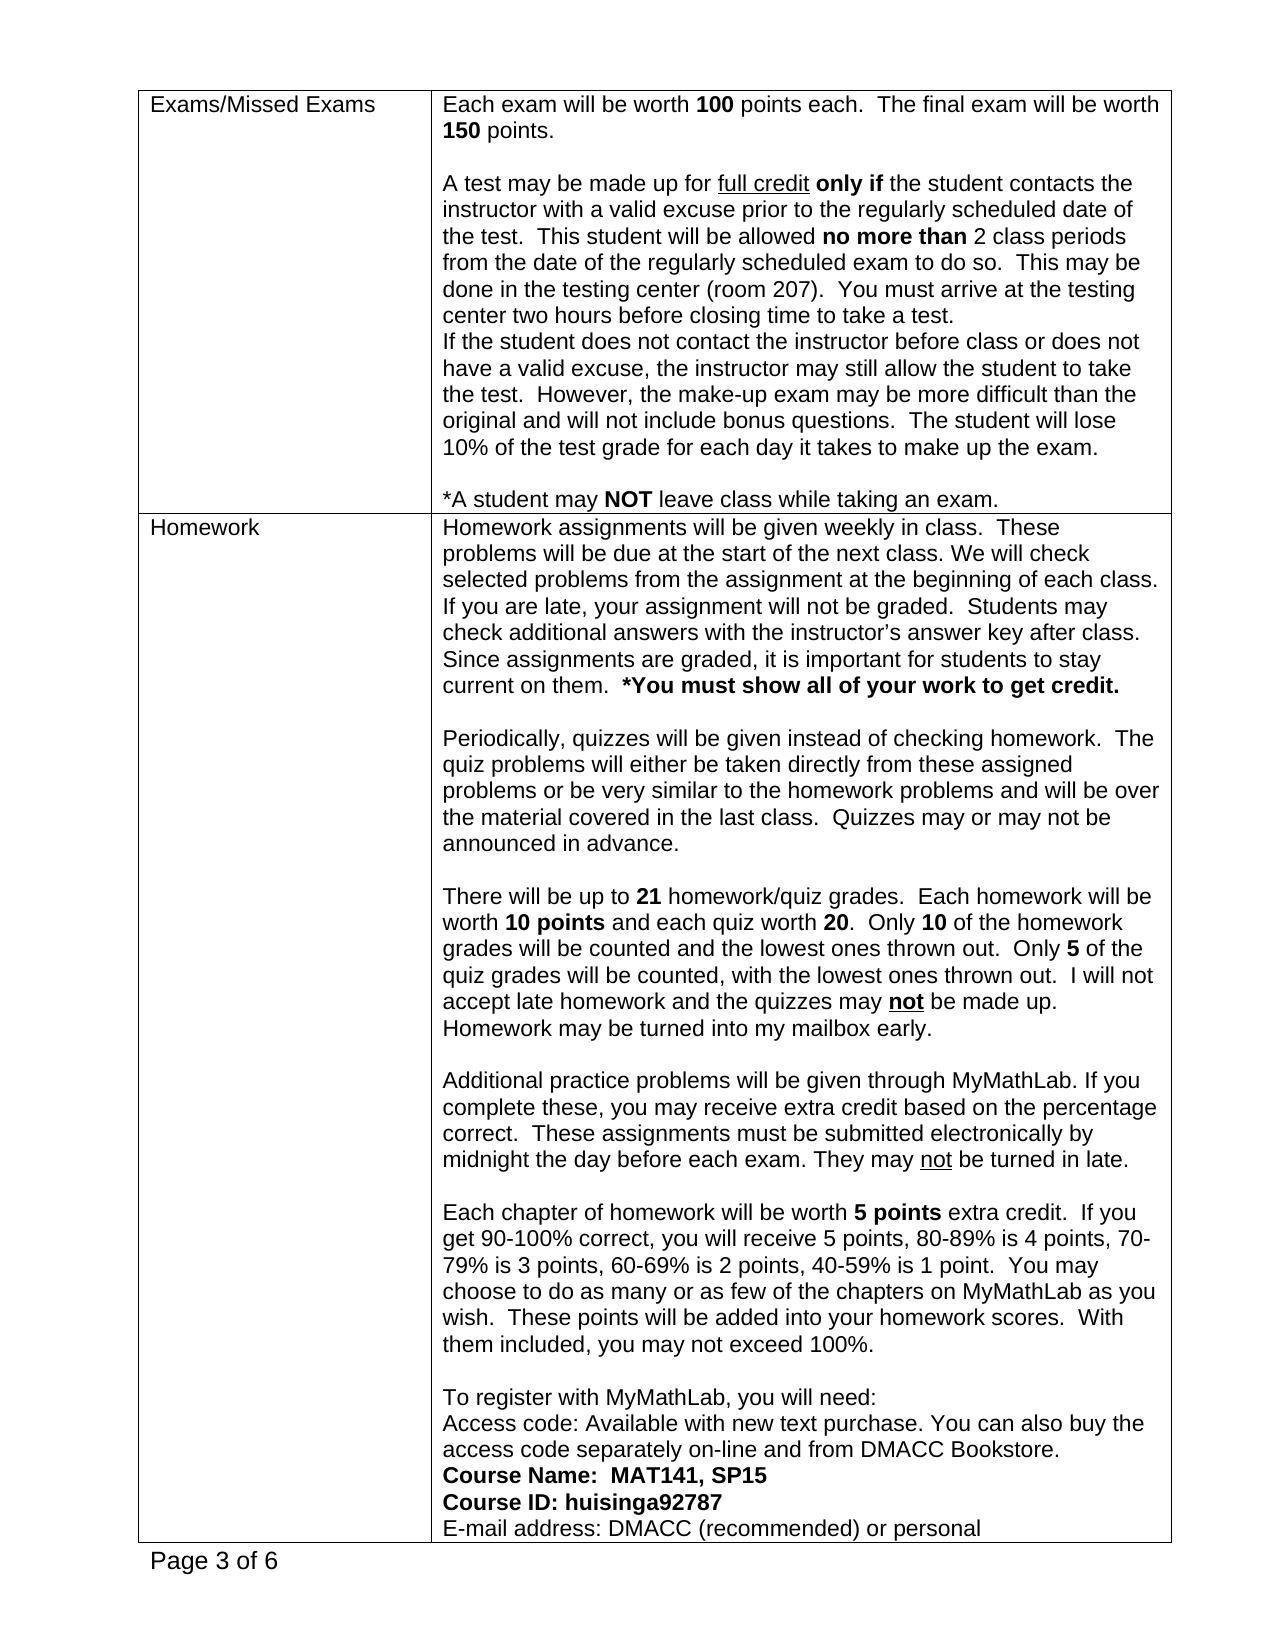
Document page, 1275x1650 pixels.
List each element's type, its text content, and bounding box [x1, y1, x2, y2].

table_cell Homework assignments will be given weekly in class. These problems will be due at the start of the next class. We will check selected problems from the assignment at the beginning of each class. If you are late, your assignment will not be graded. Students may check additional answers with the instructor’s answer key after class. Since assignments are graded, it is important for students to stay current on them. *You must show all of your work to get credit. Periodically, quizzes will be given instead of checking homework. The quiz problems will either be taken directly from these assigned problems or be very similar to the homework problems and will be over the material covered in the last class. Quizzes may or may not be announced in advance. There will be up to 21 homework/quiz grades. Each homework will be worth 10 points and each quiz worth 20. Only 10 of the homework grades will be counted and the lowest ones thrown out. Only 5 of the quiz grades will be counted, with the lowest ones thrown out. I will not accept late homework and the quizzes may not be made up. Homework may be turned into my mailbox early. Additional practice problems will be given through MyMathLab. If you complete these, you may receive extra credit based on the percentage correct. These assignments must be submitted electronically by midnight the day before each exam. They may not be turned in late. Each chapter of homework will be worth 5 points extra credit. If you get 90-100% correct, you will receive 5 points, 80-89% is 4 points, 70-79% is 3 points, 60-69% is 2 points, 40-59% is 1 point. You may choose to do as many or as few of the chapters on MyMathLab as you wish. These points will be added into your homework scores. With them included, you may not exceed 100%. To register with MyMathLab, you will need: Access code: Available with new text purchase. You can also buy the access code separately on-line and from DMACC Bookstore. Course Name: MAT141, SP15 Course ID: huisinga92787 E-mail address: DMACC (recommended) or personal [432, 514, 1171, 1542]
table_cell Each exam will be worth 100 points each. The final exam will be worth 150 points. A test may be made up for full credit only if the student contacts the instructor with a valid excuse prior to the regularly scheduled date of the test. This student will be allowed no more than 2 class periods from the date of the regularly scheduled exam to do so. This may be done in the testing center (room 207). You must arrive at the testing center two hours before closing time to take a test. If the student does not contact the instructor before class or does not have a valid excuse, the instructor may still allow the student to take the test. However, the make-up exam may be more difficult than the original and will not include bonus questions. The student will lose 10% of the test grade for each day it takes to make up the exam. *A student may NOT leave class while taking an exam. [432, 91, 1171, 513]
table_cell Homework [139, 514, 431, 1542]
table_cell Exams/Missed Exams [139, 91, 431, 513]
